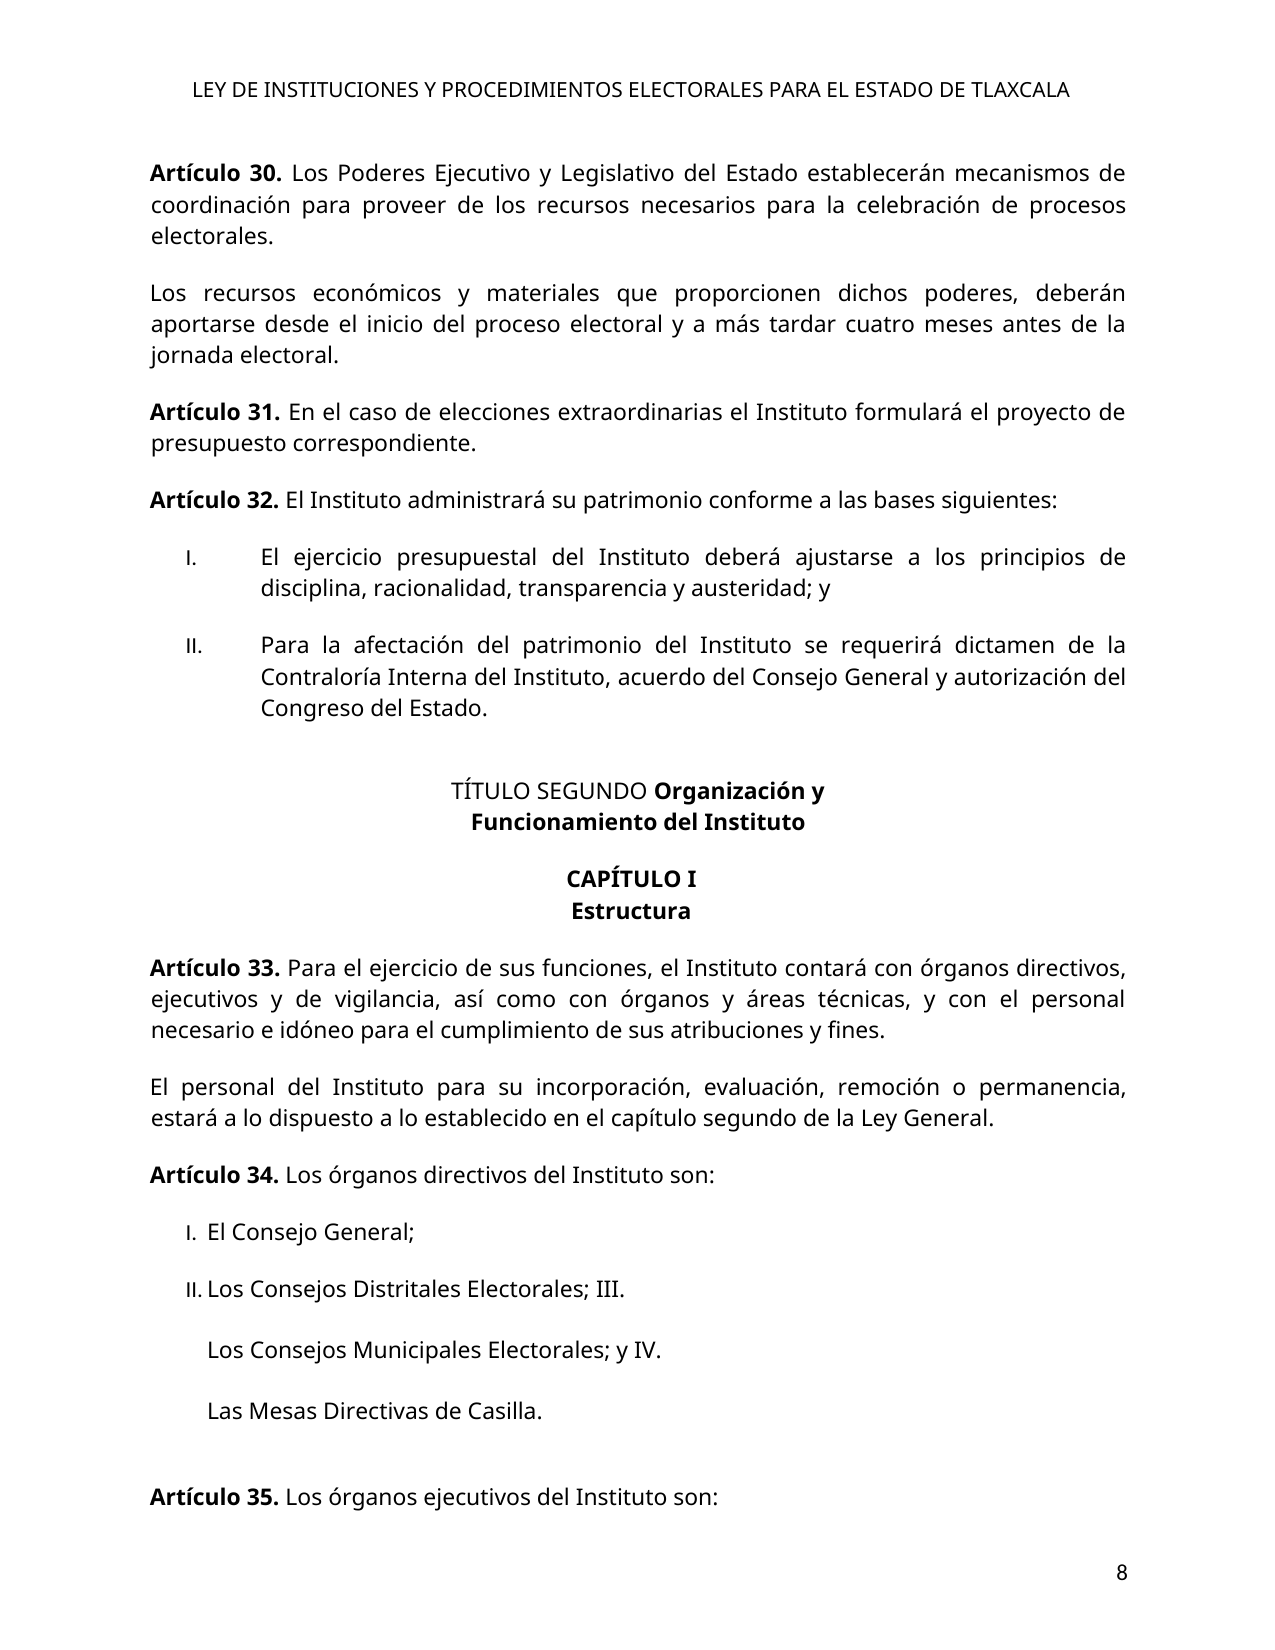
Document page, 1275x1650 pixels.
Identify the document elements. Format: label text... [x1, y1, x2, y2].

list Para la afectación del patrimonio del Instituto se requerirá dictamen de la Contraloría Interna del Instituto, acuerdo del Consejo General y autorización del Congreso del Estado. [185, 629, 1127, 723]
text Artículo 32. El Instituto administrará su patrimonio conforme a las bases siguientes: [149, 484, 1127, 515]
list El ejercicio presupuestal del Instituto deberá ajustarse a los principios de disciplina, racionalidad, transparencia y austeridad; y [185, 541, 1127, 603]
text Artículo 34. Los órganos directivos del Instituto son: [149, 1159, 1127, 1191]
list Los Consejos Distritales Electorales; III. Los Consejos Municipales Electorales; y IV. Las Mesas Directivas de Casilla. [185, 1273, 671, 1426]
text Artículo 35. Los órganos ejecutivos del Instituto son: [149, 1481, 1127, 1512]
text El personal del Instituto para su incorporación, evaluación, remoción o permanencia, estará a lo dispuesto a lo establecido en el capítulo segundo de la Ley General. [149, 1071, 1127, 1134]
text Los recursos económicos y materiales que proporcionen dichos poderes, deberán aportarse desde el inicio del proceso electoral y a más tardar cuatro meses antes de la jornada electoral. [149, 277, 1127, 370]
text Artículo 31. En el caso de elecciones extraordinarias el Instituto formulará el proyecto de presupuesto correspondiente. [149, 396, 1127, 458]
text TÍTULO SEGUNDO Organización y Funcionamiento del Instituto [393, 775, 883, 838]
text Estructura [133, 895, 1129, 926]
text CAPÍTULO I [133, 863, 1129, 895]
text Artículo 33. Para el ejercicio de sus funciones, el Instituto contará con órganos directivos, ejecutivos y de vigilancia, así como con órganos y áreas técnicas, y con el personal necesario e idóneo para el cumplimiento de sus atribuciones y fines. [149, 952, 1127, 1046]
list El Consejo General; [185, 1216, 671, 1247]
text Artículo 30. Los Poderes Ejecutivo y Legislativo del Estado establecerán mecanismos de coordinación para proveer de los recursos necesarios para la celebración de procesos electorales. [149, 157, 1127, 251]
